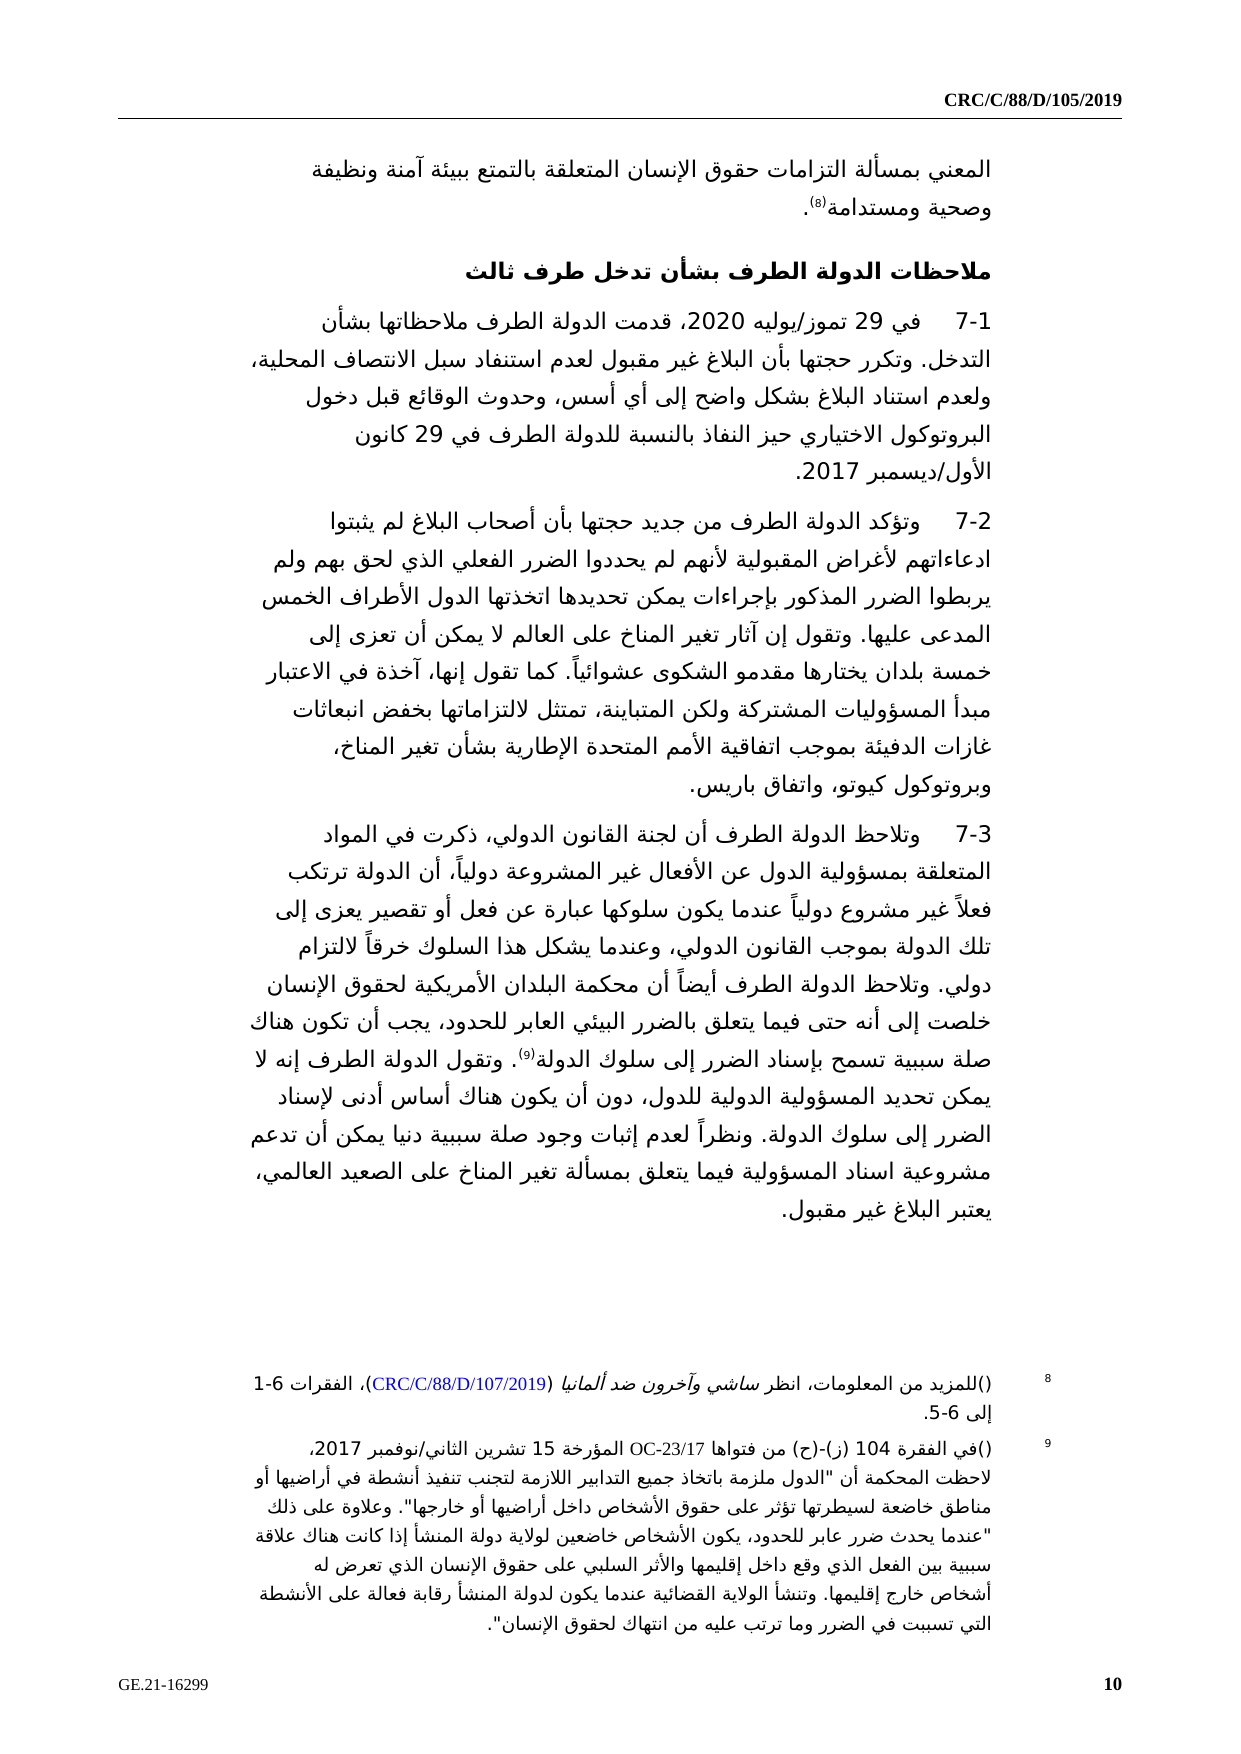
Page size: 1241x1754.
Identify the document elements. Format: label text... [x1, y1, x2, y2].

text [248, 148, 992, 223]
text 7-3 وتلاحظ الدولة الطرف أن لجنة القانون الدولي، ذكرت في المواد المتعلقة بمسؤولية الدول عن الأفعال غير المشروعة دولياً، أن الدولة ترتكب فعلاً غير مشروع دولياً عندما يكون سلوكها عبارة عن فعل أو تقصير يعزى إلى تلك الدولة بموجب القانون الدولي، وعندما يشكل هذا السلوك خرقاً لالتزام دولي. وتلاحظ الدولة الطرف أيضاً أن محكمة البلدان الأمريكية لحقوق الإنسان خلصت إلى أنه حتى فيما يتعلق بالضرر البيئي العابر للحدود، يجب أن تكون هناك صلة سببية تسمح بإسناد الضرر إلى سلوك الدولة(). وتقول الدولة الطرف إنه لا يمكن تحديد المسؤولية الدولية للدول، دون أن يكون هناك أساس أدنى لإسناد الضرر إلى سلوك الدولة. ونظراً لعدم إثبات وجود صلة سببية دنيا يمكن أن تدعم مشروعية اسناد المسؤولية فيما يتعلق بمسألة تغير المناخ على الصعيد العالمي، يعتبر البلاغ غير مقبول. [248, 812, 992, 1225]
text ملاحظات الدولة الطرف بشأن تدخل طرف ثالث [248, 248, 1122, 287]
text 7-1 في 29 تموز/يوليه 2020، قدمت الدولة الطرف ملاحظاتها بشأن التدخل. وتكرر حجتها بأن البلاغ غير مقبول لعدم استنفاد سبل الانتصاف المحلية، ولعدم استناد البلاغ بشكل واضح إلى أي أسس، وحدوث الوقائع قبل دخول البروتوكول الاختياري حيز النفاذ بالنسبة للدولة الطرف في 29 كانون الأول/ديسمبر 2017. [248, 300, 992, 487]
text 7-2 وتؤكد الدولة الطرف من جديد حجتها بأن أصحاب البلاغ لم يثبتوا ادعاءاتهم لأغراض المقبولية لأنهم لم يحددوا الضرر الفعلي الذي لحق بهم ولم يربطوا الضرر المذكور بإجراءات يمكن تحديدها اتخذتها الدول الأطراف الخمس المدعى عليها. وتقول إن آثار تغير المناخ على العالم لا يمكن أن تعزى إلى خمسة بلدان يختارها مقدمو الشكوى عشوائياً. كما تقول إنها، آخذة في الاعتبار مبدأ المسؤوليات المشتركة ولكن المتباينة، تمتثل لالتزاماتها بخفض انبعاثات غازات الدفيئة بموجب اتفاقية الأمم المتحدة الإطارية بشأن تغير المناخ، وبروتوكول كيوتو، واتفاق باريس. [248, 500, 992, 800]
